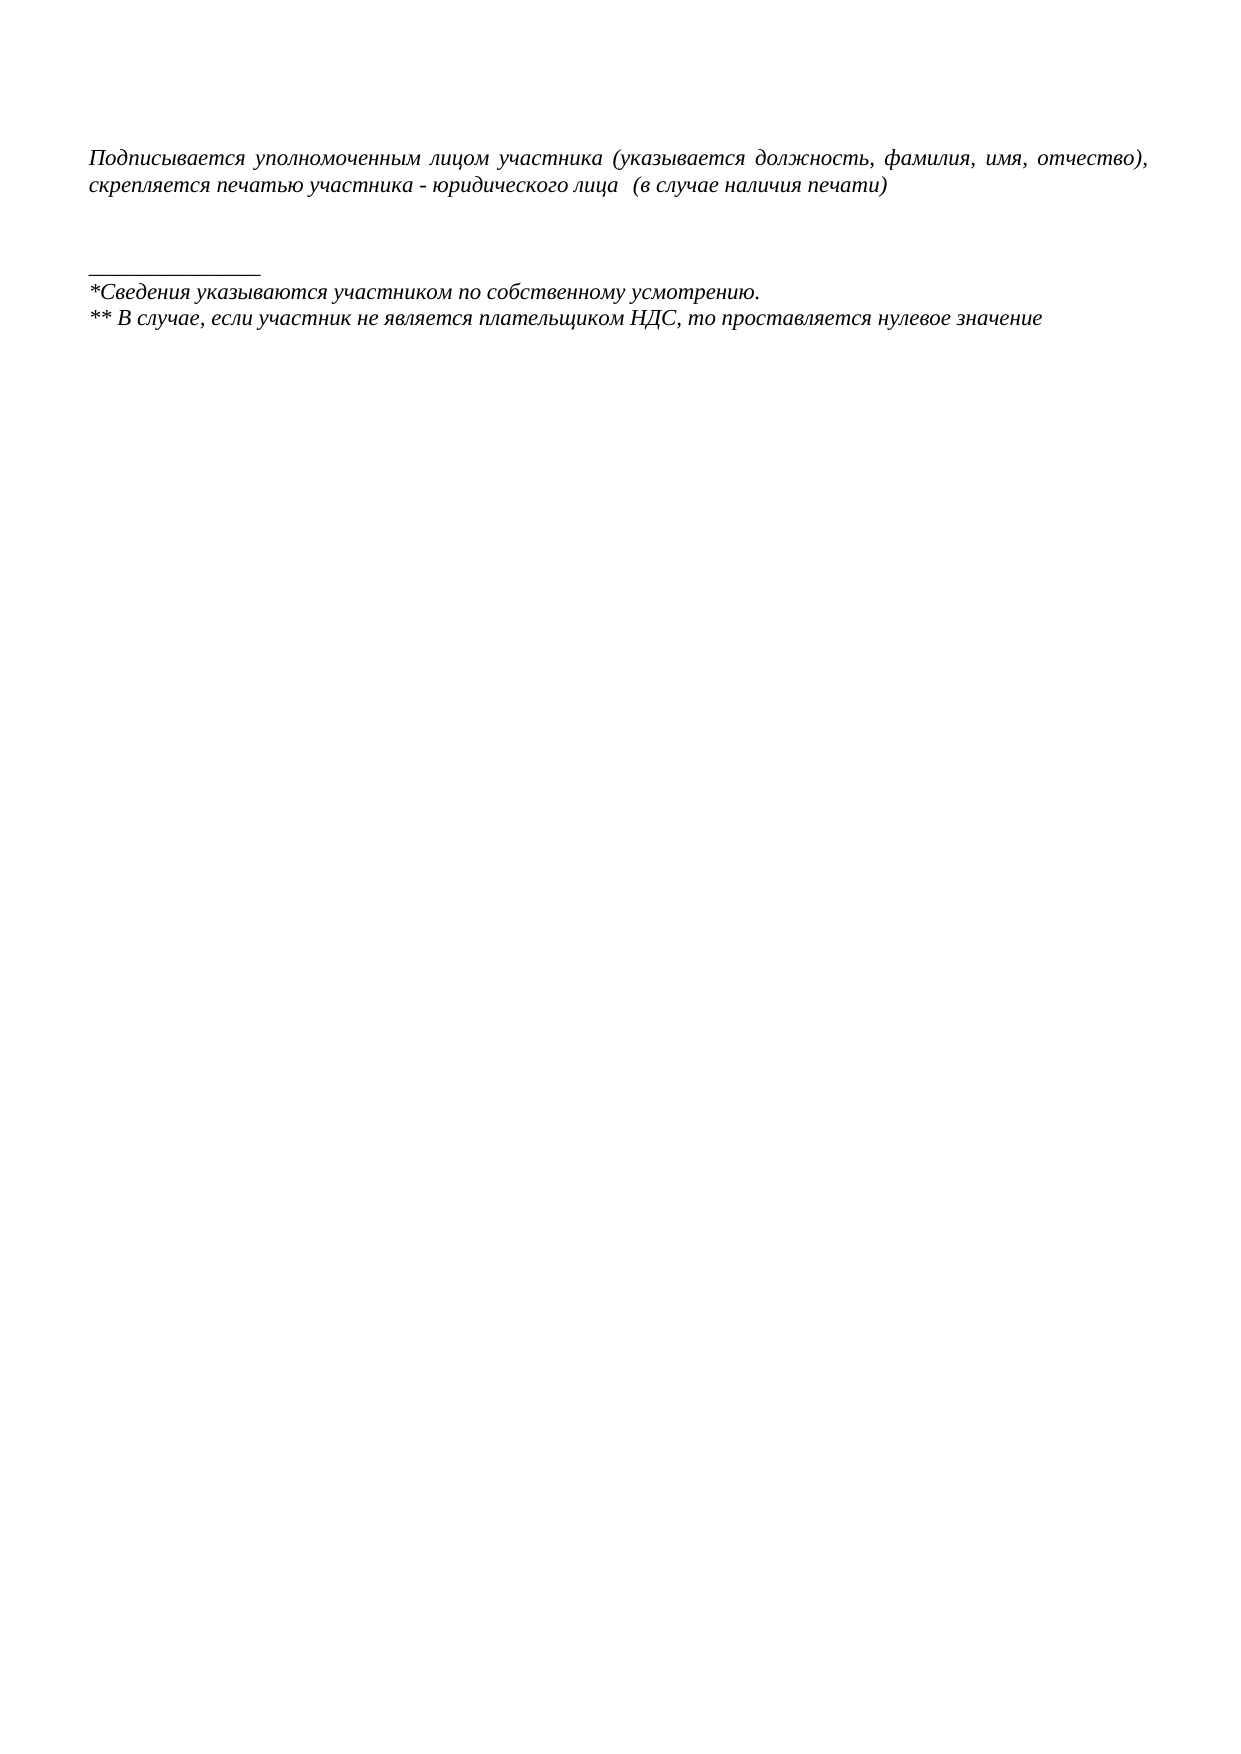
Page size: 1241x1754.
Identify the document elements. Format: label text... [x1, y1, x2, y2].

text Подписывается уполномоченным лицом участника (указывается должность, фамилия, имя, отчество), скрепляется печатью участника - юридического лица (в случае наличия печати) [88, 144, 1152, 199]
text ** В случае, если участник не является плательщиком НДС, то проставляется нулевое значение [88, 304, 1152, 331]
text _______________ [88, 252, 1152, 278]
text *Сведения указываются участником по собственному усмотрению. [88, 278, 1152, 304]
